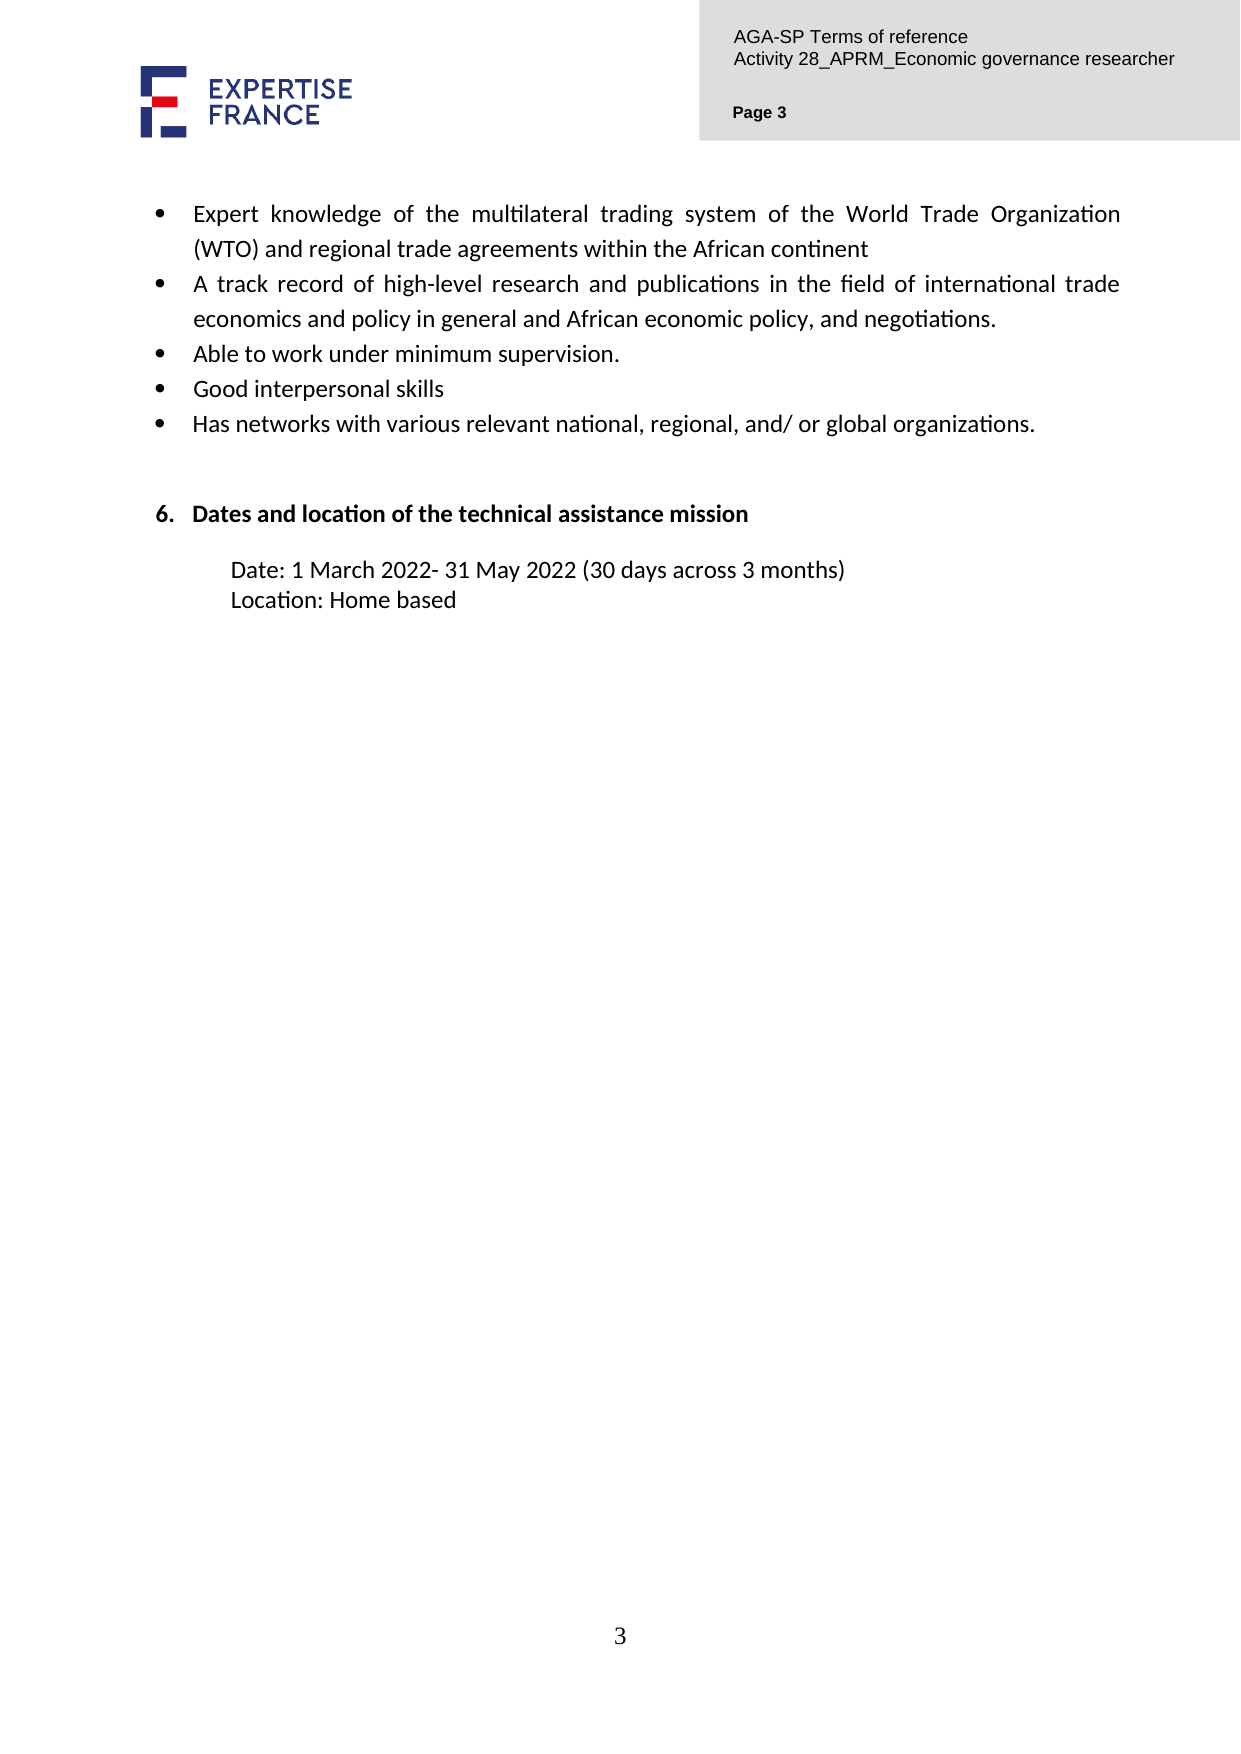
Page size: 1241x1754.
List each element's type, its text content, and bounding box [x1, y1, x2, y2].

list A track record of high-level research and publications in the field of international trade economics and policy in general and African economic policy, and negotiations. [156, 268, 1122, 333]
list Dates and location of the technical assistance mission [155, 498, 1122, 529]
list Has networks with various relevant national, regional, and/ or global organizations. [155, 408, 1122, 438]
list Expert knowledge of the multilateral trading system of the World Trade Organization (WTO) and regional trade agreements within the African continent [156, 198, 1122, 263]
list Good interpersonal skills [156, 373, 1122, 403]
list Able to work under minimum supervision. [156, 338, 1122, 368]
list Date: 1 March 2022- 31 May 2022 (30 days across 3 months) [231, 554, 1122, 584]
list Location: Home based [231, 584, 1122, 615]
picture [118, 42, 369, 158]
